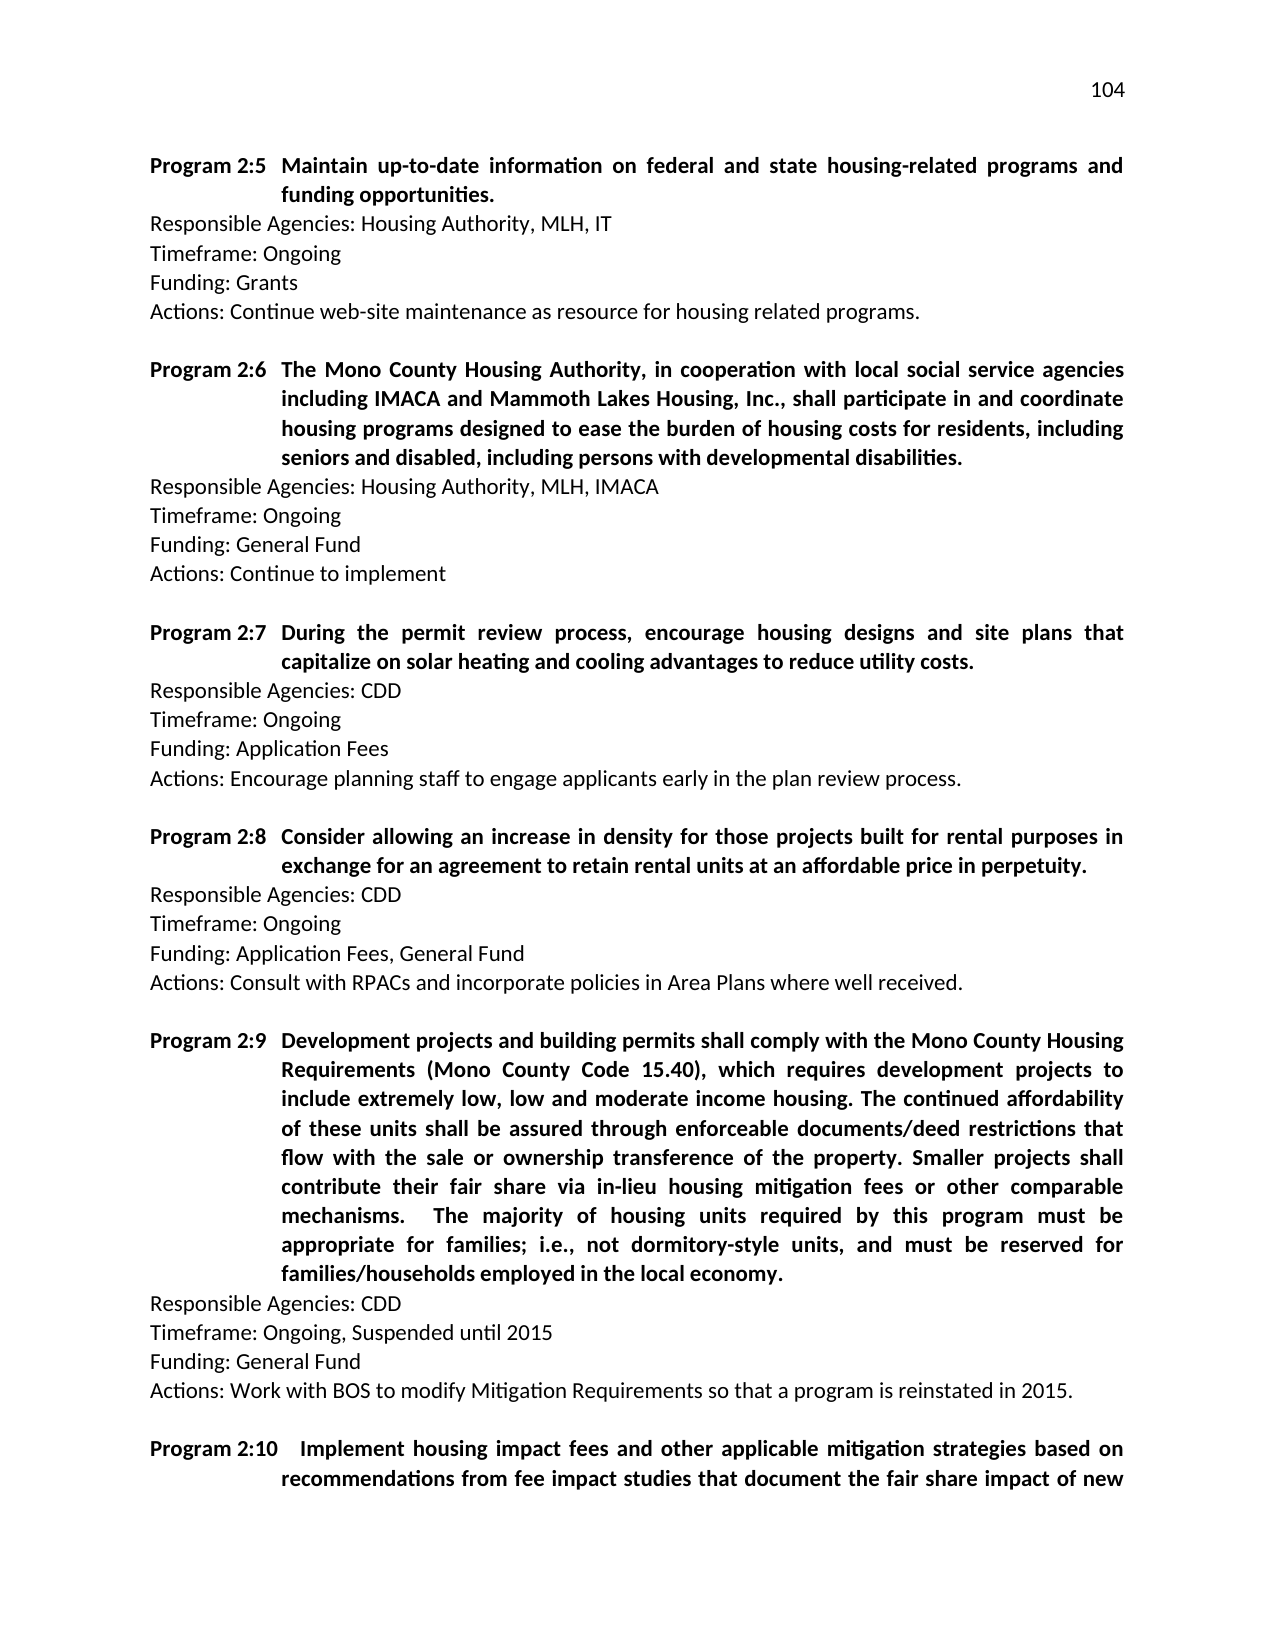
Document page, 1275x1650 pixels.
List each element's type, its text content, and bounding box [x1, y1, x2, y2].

text Timeframe: Ongoing [150, 908, 1125, 937]
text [150, 1433, 1125, 1492]
text Responsible Agencies: CDD [150, 1287, 1125, 1317]
text Responsible Agencies: Housing Authority, MLH, IT [150, 208, 1125, 237]
text Actions: Continue web-site maintenance as resource for housing related programs. [150, 296, 1125, 325]
text Timeframe: Ongoing, Suspended until 2015 [150, 1317, 1125, 1346]
text Funding: Application Fees, General Fund [150, 937, 1125, 967]
text Actions: Continue to implement [150, 558, 1125, 587]
text Funding: General Fund [150, 1346, 1125, 1375]
text Responsible Agencies: Housing Authority, MLH, IMACA [150, 471, 1125, 500]
text Program 2:9 Development projects and building permits shall comply with the Mono County Housing Requirements (Mono County Code 15.40), which requires development projects to include extremely low, low and moderate income housing. The continued affordability of these units shall be assured through enforceable documents/deed restrictions that flow with the sale or ownership transference of the property. Smaller projects shall contribute their fair share via in-lieu housing mitigation fees or other comparable mechanisms. The majority of housing units required by this program must be appropriate for families; i.e., not dormitory-style units, and must be reserved for families/households employed in the local economy. [150, 1025, 1125, 1287]
text Responsible Agencies: CDD [150, 675, 1125, 704]
text Actions: Work with BOS to modify Mitigation Requirements so that a program is reinstated in 2015. [150, 1375, 1125, 1404]
text Funding: Grants [150, 267, 1125, 296]
text Funding: Application Fees [150, 733, 1125, 762]
text Responsible Agencies: CDD [150, 879, 1125, 908]
text Program 2:7 During the permit review process, encourage housing designs and site plans that capitalize on solar heating and cooling advantages to reduce utility costs. [150, 617, 1125, 675]
text Program 2:6 The Mono County Housing Authority, in cooperation with local social service agencies including IMACA and Mammoth Lakes Housing, Inc., shall participate in and coordinate housing programs designed to ease the burden of housing costs for residents, including seniors and disabled, including persons with developmental disabilities. [150, 354, 1125, 471]
text Program 2:5 Maintain up-to-date information on federal and state housing-related programs and funding opportunities. [150, 150, 1125, 208]
text Actions: Encourage planning staff to engage applicants early in the plan review process. [150, 762, 1125, 792]
text Actions: Consult with RPACs and incorporate policies in Area Plans where well received. [150, 967, 1125, 996]
text Timeframe: Ongoing [150, 704, 1125, 733]
text Funding: General Fund [150, 529, 1125, 558]
text Timeframe: Ongoing [150, 500, 1125, 529]
text Program 2:8 Consider allowing an increase in density for those projects built for rental purposes in exchange for an agreement to retain rental units at an affordable price in perpetuity. [150, 821, 1125, 879]
text Timeframe: Ongoing [150, 237, 1125, 267]
